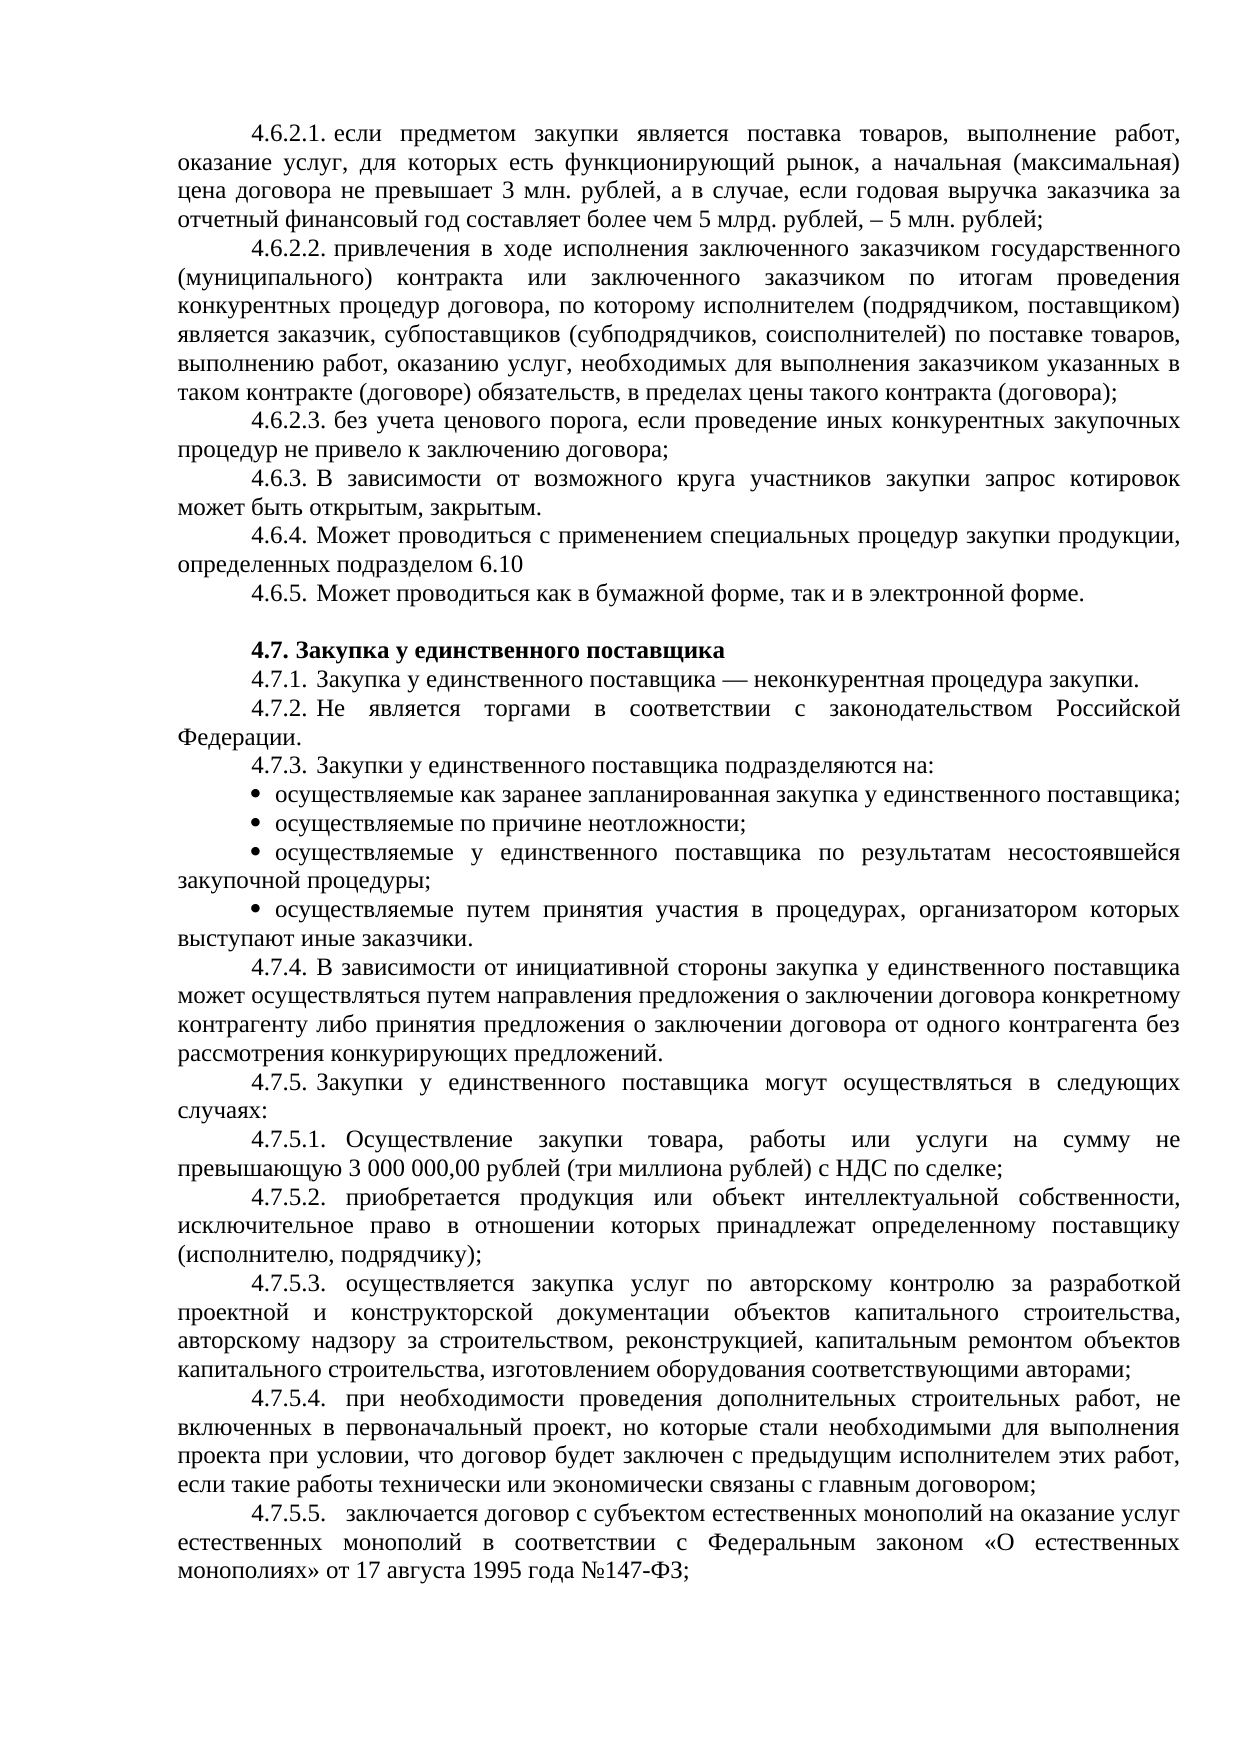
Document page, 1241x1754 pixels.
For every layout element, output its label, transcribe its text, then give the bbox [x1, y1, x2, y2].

list В зависимости от возможного круга участников закупки запрос котировок может быть открытым, закрытым. [177, 463, 1181, 521]
list осуществляемые как заранее запланированная закупка у единственного поставщика; [177, 779, 1181, 808]
list без учета ценового порога, если проведение иных конкурентных закупочных процедур не привело к заключению договора; [177, 406, 1181, 463]
list Закупки у единственного поставщика подразделяются на: [177, 751, 1181, 779]
list заключается договор с субъектом естественных монополий на оказание услуг естественных монополий в соответствии с Федеральным законом «О естественных монополиях» от 17 августа 1995 года №147-ФЗ; [177, 1498, 1181, 1584]
list В зависимости от инициативной стороны закупка у единственного поставщика может осуществляться путем направления предложения о заключении договора конкретному контрагенту либо принятия предложения о заключении договора от одного контрагента без рассмотрения конкурирующих предложений. [177, 952, 1181, 1067]
list при необходимости проведения дополнительных строительных работ, не включенных в первоначальный проект, но которые стали необходимыми для выполнения проекта при условии, что договор будет заключен с предыдущим исполнителем этих работ, если такие работы технически или экономически связаны с главным договором; [177, 1383, 1181, 1498]
list Закупки у единственного поставщика могут осуществляться в следующих случаях: [177, 1067, 1181, 1124]
list Закупка у единственного поставщика [177, 636, 1181, 664]
list привлечения в ходе исполнения заключенного заказчиком государственного (муниципального) контракта или заключенного заказчиком по итогам проведения конкурентных процедур договора, по которому исполнителем (подрядчиком, поставщиком) является заказчик, субпоставщиков (субподрядчиков, соисполнителей) по поставке товаров, выполнению работ, оказанию услуг, необходимых для выполнения заказчиком указанных в таком контракте (договоре) обязательств, в пределах цены такого контракта (договора); [177, 233, 1181, 406]
list приобретается продукция или объект интеллектуальной собственности, исключительное право в отношении которых принадлежат определенному поставщику (исполнителю, подрядчику); [177, 1182, 1181, 1268]
list Может проводиться как в бумажной форме, так и в электронной форме. [177, 578, 1181, 607]
list если предметом закупки является поставка товаров, выполнение работ, оказание услуг, для которых есть функционирующий рынок, а начальная (максимальная) цена договора не превышает 3 млн. рублей, а в случае, если годовая выручка заказчика за отчетный финансовый год составляет более чем 5 млрд. рублей, – 5 млн. рублей; [177, 118, 1181, 233]
list осуществляемые по причине неотложности; [177, 808, 1181, 837]
list Закупка у единственного поставщика — неконкурентная процедура закупки. [177, 664, 1181, 693]
list осуществляемые у единственного поставщика по результатам несостоявшейся закупочной процедуры; [177, 837, 1181, 894]
list Осуществление закупки товара, работы или услуги на сумму не превышающую 3 000 000,00 рублей (три миллиона рублей) с НДС по сделке; [177, 1124, 1181, 1182]
list осуществляется закупка услуг по авторскому контролю за разработкой проектной и конструкторской документации объектов капитального строительства, авторскому надзору за строительством, реконструкцией, капитальным ремонтом объектов капитального строительства, изготовлением оборудования соответствующими авторами; [177, 1268, 1181, 1383]
list осуществляемые путем принятия участия в процедурах, организатором которых выступают иные заказчики. [177, 894, 1181, 952]
list Может проводиться с применением специальных процедур закупки продукции, определенных подразделом 6.10. [177, 521, 1181, 578]
list Не является торгами в соответствии с законодательством Российской Федерации. [177, 693, 1181, 751]
